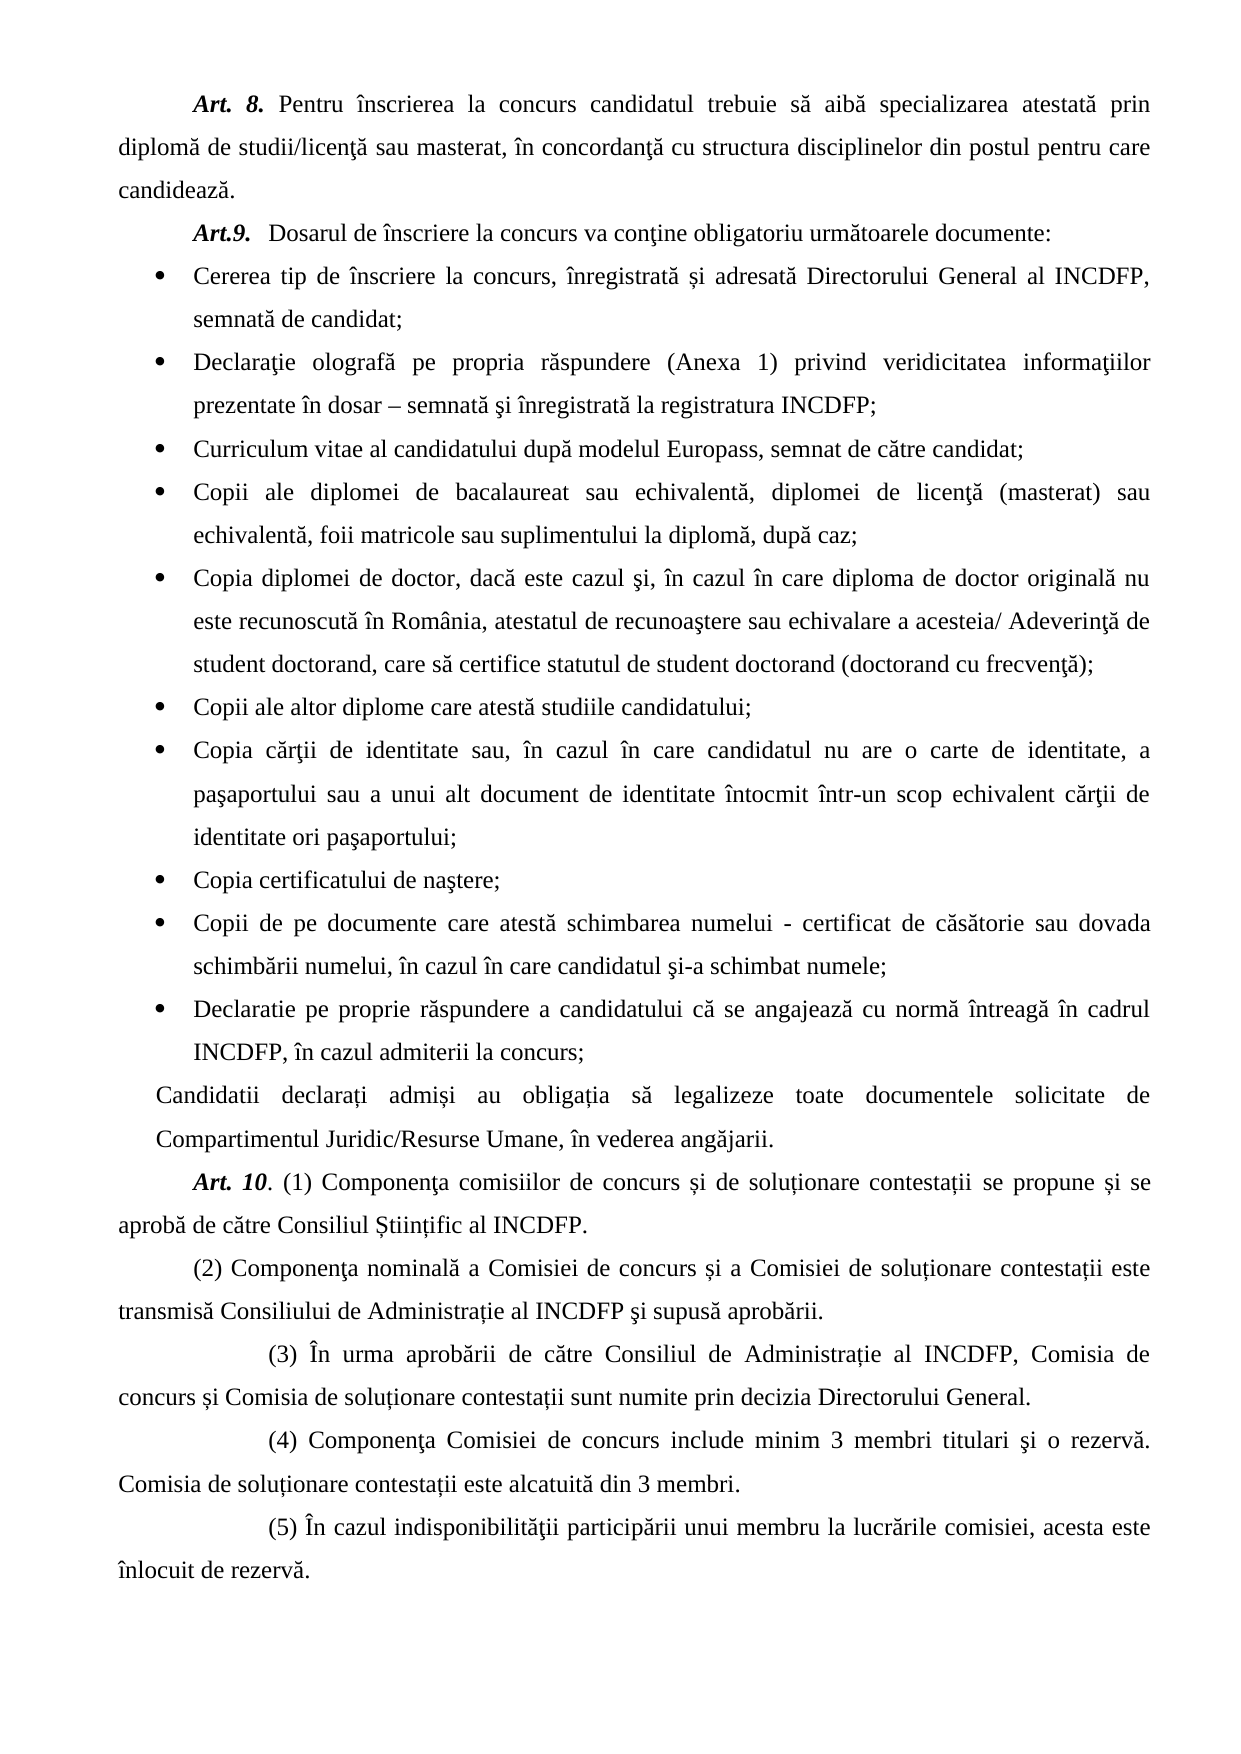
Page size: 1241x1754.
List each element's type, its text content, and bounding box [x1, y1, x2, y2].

text (2) Componenţa nominală a Comisiei de concurs și a Comisiei de soluționare contestații este transmisă Consiliului de Administrație al INCDFP şi supusă aprobării. [118, 1253, 1152, 1325]
list Curriculum vitae al candidatului după modelul Europass, semnat de către candidat; [156, 434, 1152, 462]
list Declaratie pe proprie răspundere a candidatului că se angajează cu normă întreagă în cadrul INCDFP, în cazul admiterii la concurs; [156, 994, 1152, 1066]
text (5) În cazul indisponibilităţii participării unui membru la lucrările comisiei, acesta este înlocuit de rezervă. [118, 1512, 1152, 1584]
list Copia diplomei de doctor, dacă este cazul şi, în cazul în care diploma de doctor originală nu este recunoscută în România, atestatul de recunoaştere sau echivalare a acesteia/ Adeverinţă de student doctorand, care să certifice statutul de student doctorand (doctorand cu frecvenţă); [156, 563, 1152, 678]
list Copii de pe documente care atestă schimbarea numelui - certificat de căsătorie sau dovada schimbării numelui, în cazul în care candidatul şi-a schimbat numele; [156, 908, 1152, 980]
text Art.9. Dosarul de înscriere la concurs va conţine obligatoriu următoarele documente: [118, 218, 1152, 247]
list Copia cărţii de identitate sau, în cazul în care candidatul nu are o carte de identitate, a paşaportului sau a unui alt document de identitate întocmit într-un scop echivalent cărţii de identitate ori paşaportului; [156, 736, 1152, 851]
text (4) Componenţa Comisiei de concurs include minim 3 membri titulari şi o rezervă. Comisia de soluționare contestații este alcatuită din 3 membri. [118, 1426, 1152, 1497]
list Declaraţie olografă pe propria răspundere (Anexa 1) privind veridicitatea informaţiilor prezentate în dosar – semnată şi înregistrată la registratura INCDFP; [156, 347, 1152, 419]
text Art. 8. Pentru înscrierea la concurs candidatul trebuie să aibă specializarea atestată prin diplomă de studii/licenţă sau masterat, în concordanţă cu structura disciplinelor din postul pentru care candidează. [118, 89, 1152, 204]
list Cererea tip de înscriere la concurs, înregistrată și adresată Directorului General al INCDFP, semnată de candidat; [156, 261, 1152, 333]
text Candidatii declarați admiși au obligația să legalizeze toate documentele solicitate de Compartimentul Juridic/Resurse Umane, în vederea angăjarii. [156, 1081, 1152, 1152]
list Copii ale altor diplome care atestă studiile candidatului; [156, 692, 1152, 721]
list Copii ale diplomei de bacalaureat sau echivalentă, diplomei de licenţă (masterat) sau echivalentă, foii matricole sau suplimentului la diplomă, după caz; [156, 477, 1152, 549]
text Art. 10. (1) Componenţa comisiilor de concurs și de soluționare contestații se propune și se aprobă de către Consiliul Științific al INCDFP. [118, 1167, 1152, 1239]
text (3) În urma aprobării de către Consiliul de Administrație al INCDFP, Comisia de concurs și Comisia de soluționare contestații sunt numite prin decizia Directorului General. [118, 1339, 1152, 1411]
list Copia certificatului de naştere; [156, 865, 1152, 894]
